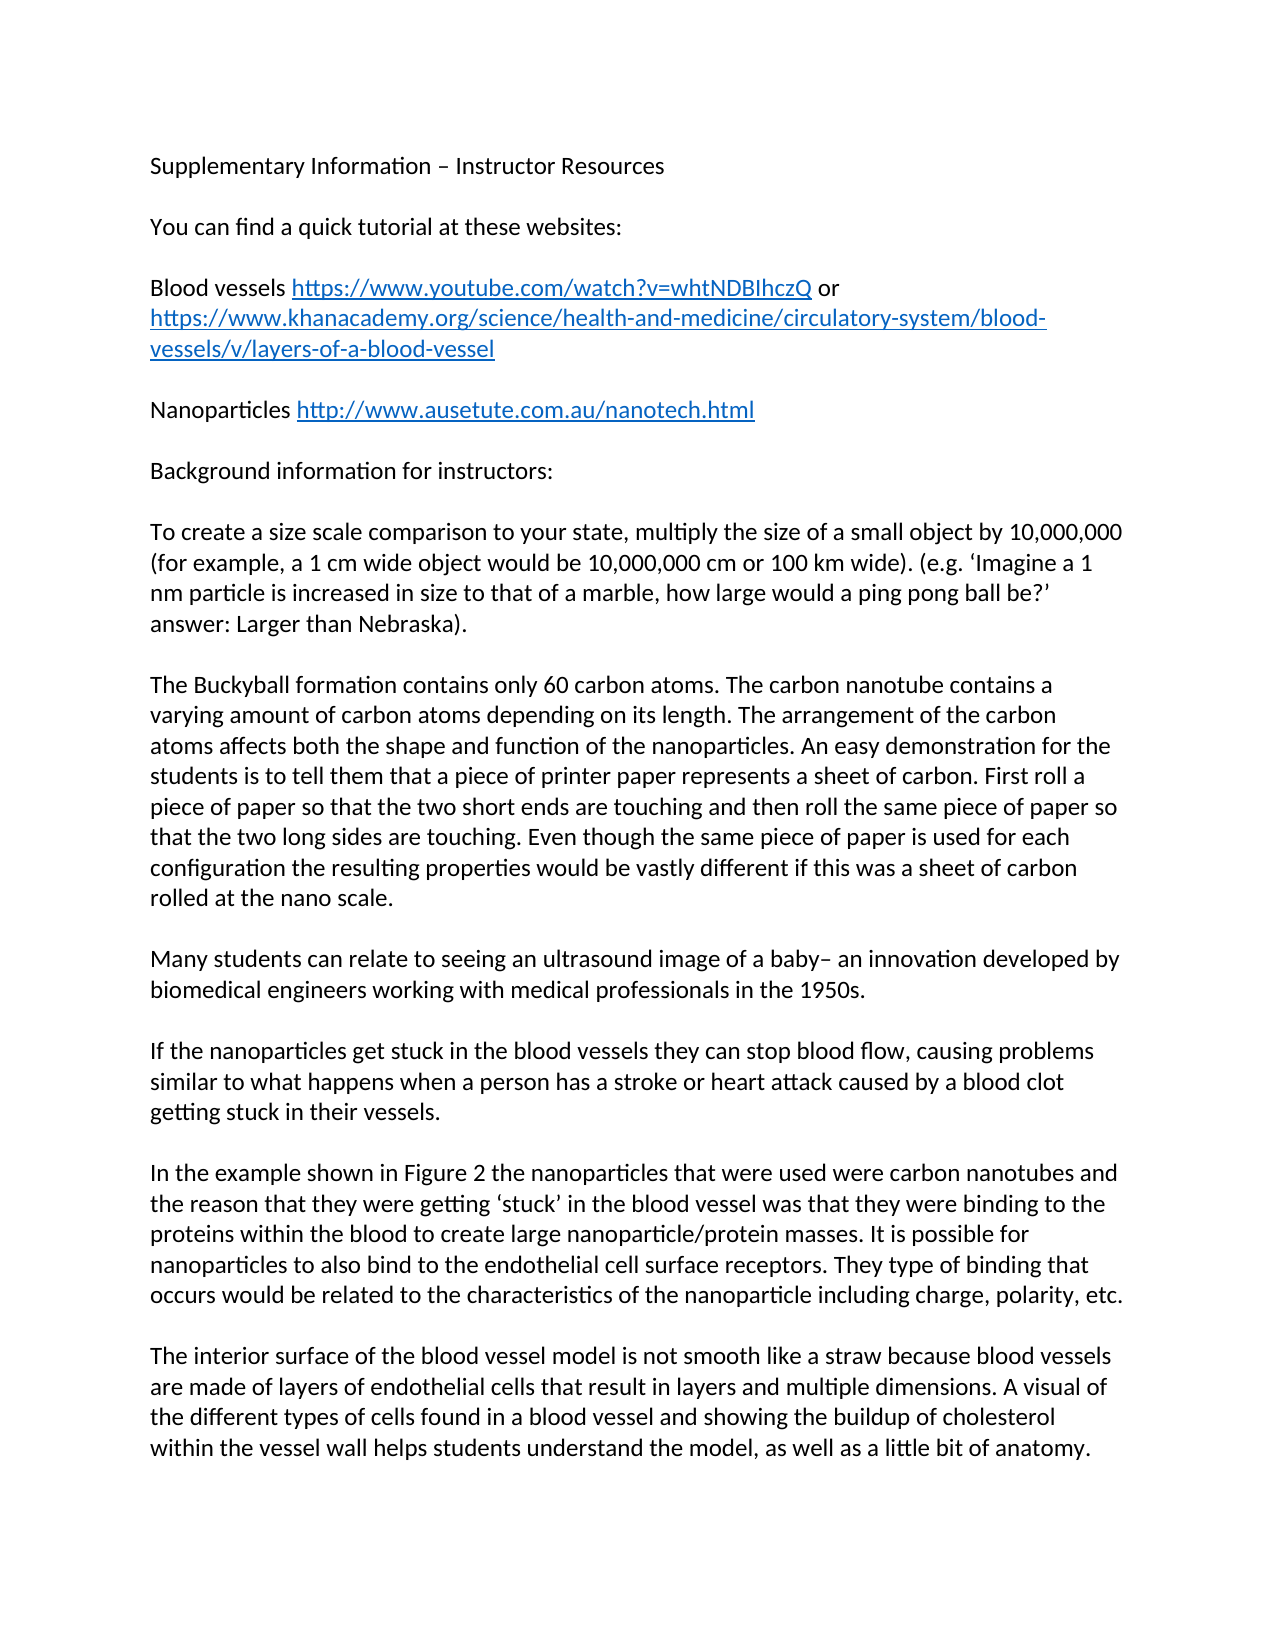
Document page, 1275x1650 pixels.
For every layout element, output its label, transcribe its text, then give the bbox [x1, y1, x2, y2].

text In the example shown in Figure 2 the nanoparticles that were used were carbon nanotubes and the reason that they were getting ‘stuck’ in the blood vessel was that they were binding to the proteins within the blood to create large nanoparticle/protein masses. It is possible for nanoparticles to also bind to the endothelial cell surface receptors. They type of binding that occurs would be related to the characteristics of the nanoparticle including charge, polarity, etc. [150, 1157, 1125, 1310]
text Supplementary Information – Instructor Resources [150, 150, 1125, 181]
text Blood vessels https://www.youtube.com/watch?v=whtNDBIhczQ or https://www.khanacademy.org/science/health-and-medicine/circulatory-system/blood-vessels/v/layers-of-a-blood-vessel [150, 272, 1125, 364]
text Nanoparticles http://www.ausetute.com.au/nanotech.html [150, 394, 1125, 425]
text If the nanoparticles get stuck in the blood vessels they can stop blood flow, causing problems similar to what happens when a person has a stroke or heart attack caused by a blood clot getting stuck in their vessels. [150, 1035, 1125, 1127]
text To create a size scale comparison to your state, multiply the size of a small object by 10,000,000 (for example, a 1 cm wide object would be 10,000,000 cm or 100 km wide). (e.g. ‘Imagine a 1 nm particle is increased in size to that of a marble, how large would a ping pong ball be?’ answer: Larger than Nebraska). [150, 516, 1125, 638]
text Background information for instructors: [150, 455, 1125, 486]
text The Buckyball formation contains only 60 carbon atoms. The carbon nanotube contains a varying amount of carbon atoms depending on its length. The arrangement of the carbon atoms affects both the shape and function of the nanoparticles. An easy demonstration for the students is to tell them that a piece of printer paper represents a sheet of carbon. First roll a piece of paper so that the two short ends are touching and then roll the same piece of paper so that the two long sides are touching. Even though the same piece of paper is used for each configuration the resulting properties would be vastly different if this was a sheet of carbon rolled at the nano scale. [150, 669, 1125, 913]
text The interior surface of the blood vessel model is not smooth like a straw because blood vessels are made of layers of endothelial cells that result in layers and multiple dimensions. A visual of the different types of cells found in a blood vessel and showing the buildup of cholesterol within the vessel wall helps students understand the model, as well as a little bit of anatomy. [150, 1340, 1125, 1462]
text Many students can relate to seeing an ultrasound image of a baby– an innovation developed by biomedical engineers working with medical professionals in the 1950s. [150, 943, 1125, 1004]
text You can find a quick tutorial at these websites: [150, 211, 1125, 242]
